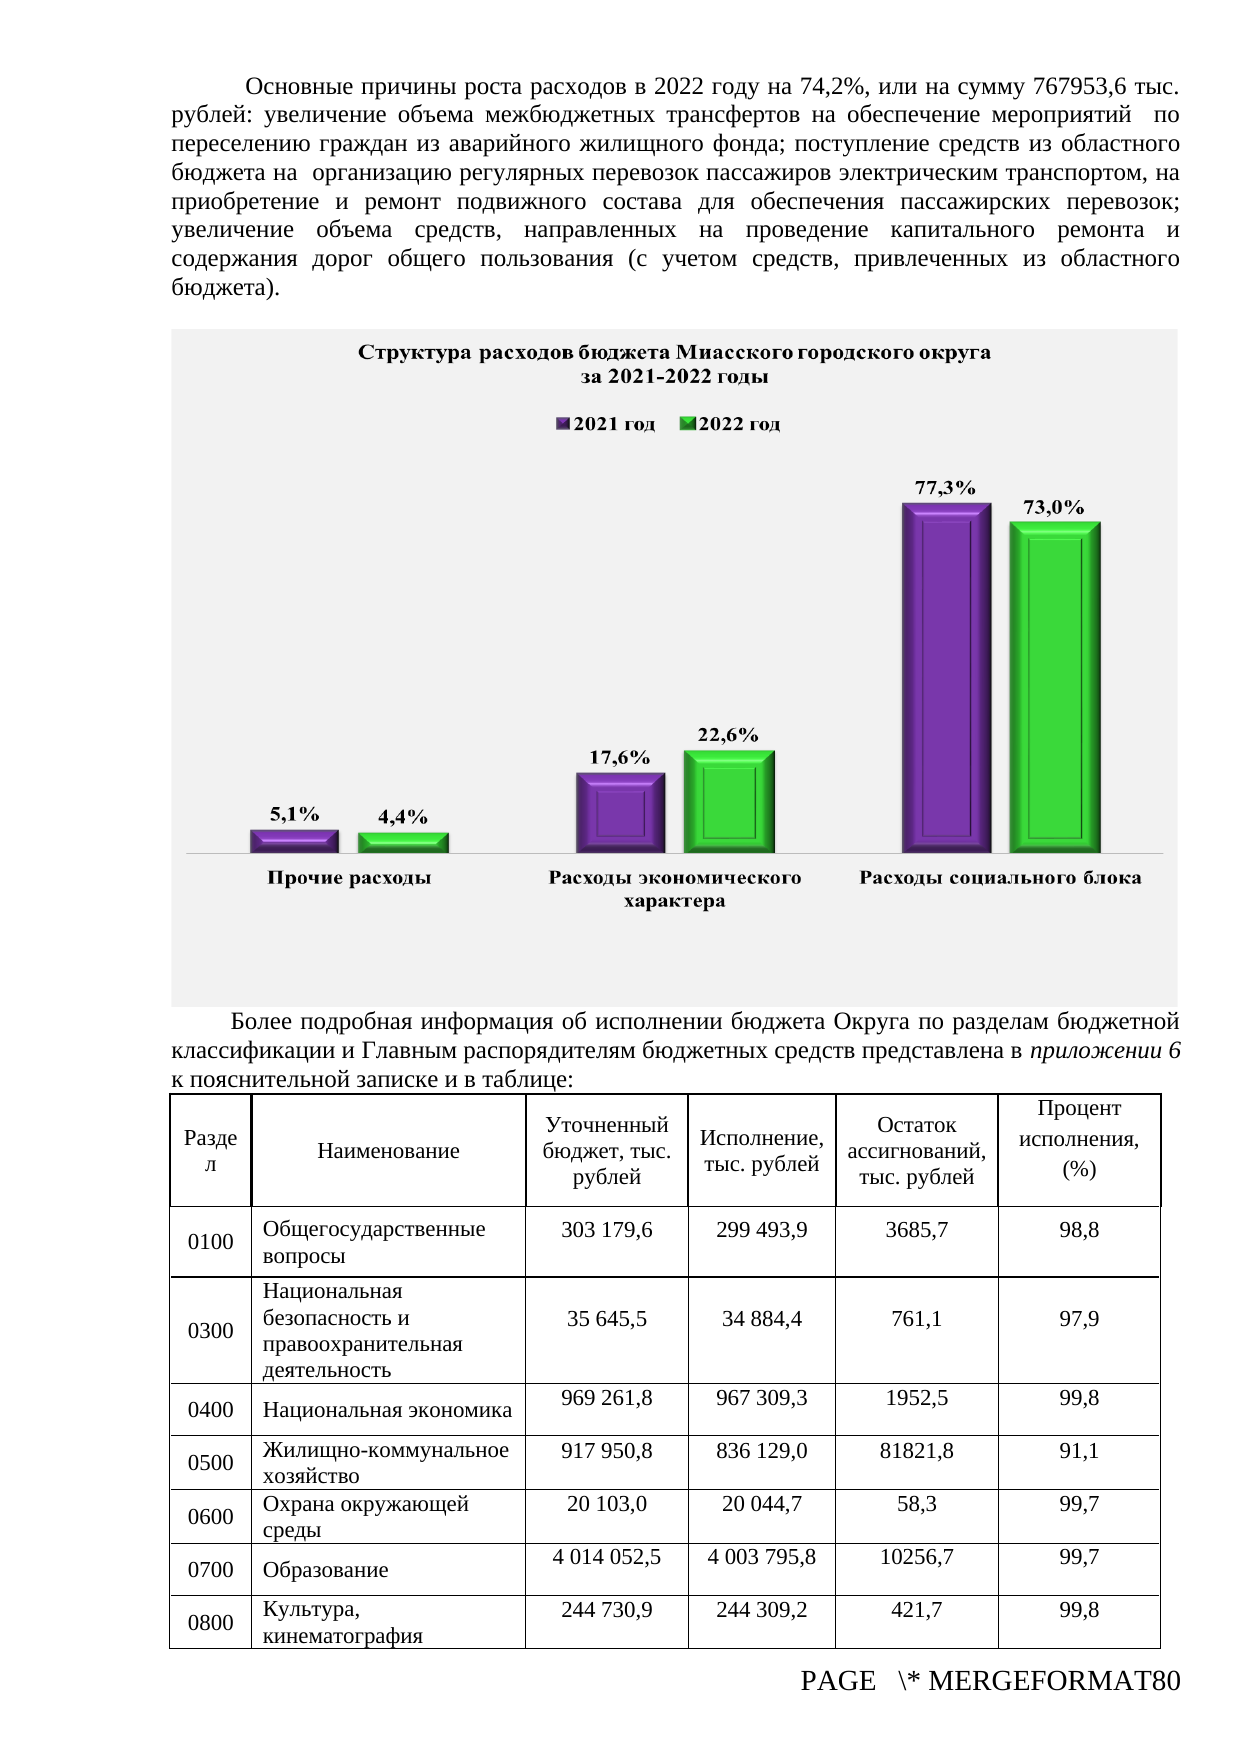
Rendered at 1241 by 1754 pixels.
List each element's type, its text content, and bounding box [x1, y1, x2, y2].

table_cell 421,7 [836, 1596, 998, 1648]
table_cell 244 309,2 [689, 1596, 835, 1648]
table_header Уточненный бюджет, тыс. рублей [527, 1095, 687, 1206]
text Основные причины роста расходов в 2022 году на 74,2%, или на сумму 767953,6 тыс. рублей: увеличение объема межбюджетных трансфертов на обеспечение мероприятий по переселению граждан из аварийного жилищного фонда; поступление средств из областного бюджета на организацию регулярных перевозок пассажиров электрическим транспортом, на приобретение и ремонт подвижного состава для обеспечения пассажирских перевозок; увеличение объема средств, направленных на проведение капитального ремонта и содержания дорог общего пользования (с учетом средств, привлеченных из областного бюджета). [171, 71, 1181, 301]
table_cell Охрана окружающей среды [252, 1490, 525, 1542]
table_cell 4 014 052,5 [526, 1544, 688, 1594]
table_header Раздел [171, 1095, 250, 1206]
table_cell 91,1 [999, 1435, 1160, 1489]
table_cell Национальная безопасность и правоохранительная деятельность [252, 1278, 525, 1383]
table_cell 836 129,0 [689, 1436, 835, 1489]
table_cell 0400 [170, 1383, 251, 1435]
table_cell 99,7 [999, 1543, 1160, 1594]
table_cell 10256,7 [836, 1544, 998, 1594]
table_cell Национальная экономика [252, 1384, 525, 1435]
table_cell 0100 [170, 1207, 251, 1276]
table_cell 35 645,5 [526, 1278, 688, 1383]
table_cell 97,9 [999, 1276, 1160, 1383]
table_cell 3685,7 [836, 1207, 998, 1276]
table_cell 969 261,8 [526, 1384, 688, 1435]
text Более подробная информация об исполнении бюджета Округа по разделам бюджетной классификации и Главным распорядителям бюджетных средств представлена в приложении 6 к пояснительной записке и в таблице: [171, 1006, 1181, 1092]
table_header Наименование [253, 1095, 525, 1206]
table_cell 244 730,9 [526, 1596, 688, 1648]
table_cell Общегосударственные вопросы [252, 1207, 525, 1276]
table_cell 4 003 795,8 [689, 1544, 835, 1594]
table_header Исполнение, тыс. рублей [689, 1095, 835, 1206]
table_header Процент исполнения, (%) [999, 1095, 1160, 1206]
table_cell 0800 [170, 1595, 251, 1648]
table_cell 58,3 [836, 1490, 998, 1542]
table_cell 917 950,8 [526, 1436, 688, 1489]
table_cell 98,8 [999, 1206, 1160, 1276]
table_cell 99,7 [999, 1489, 1160, 1542]
table_cell 761,1 [836, 1278, 998, 1383]
table_cell 0700 [170, 1543, 251, 1594]
table_cell 1952,5 [836, 1384, 998, 1435]
table_cell 34 884,4 [689, 1278, 835, 1383]
table_cell Жилищно-коммунальное хозяйство [252, 1436, 525, 1489]
table_cell 0300 [170, 1276, 251, 1383]
table_cell 20 103,0 [526, 1490, 688, 1542]
table_cell 99,8 [999, 1595, 1160, 1648]
table_cell 0600 [170, 1489, 251, 1542]
table_cell 20 044,7 [689, 1490, 835, 1542]
table_cell 0500 [170, 1435, 251, 1489]
picture [171, 329, 1178, 1007]
table_cell 303 179,6 [526, 1207, 688, 1276]
table_cell Образование [252, 1544, 525, 1594]
table_cell 967 309,3 [689, 1384, 835, 1435]
table_cell 81821,8 [836, 1436, 998, 1489]
table_cell Культура, кинематография [252, 1596, 525, 1648]
table_cell 299 493,9 [689, 1207, 835, 1276]
table_header Остаток ассигнований, тыс. рублей [837, 1095, 997, 1206]
table_cell 99,8 [999, 1383, 1160, 1435]
